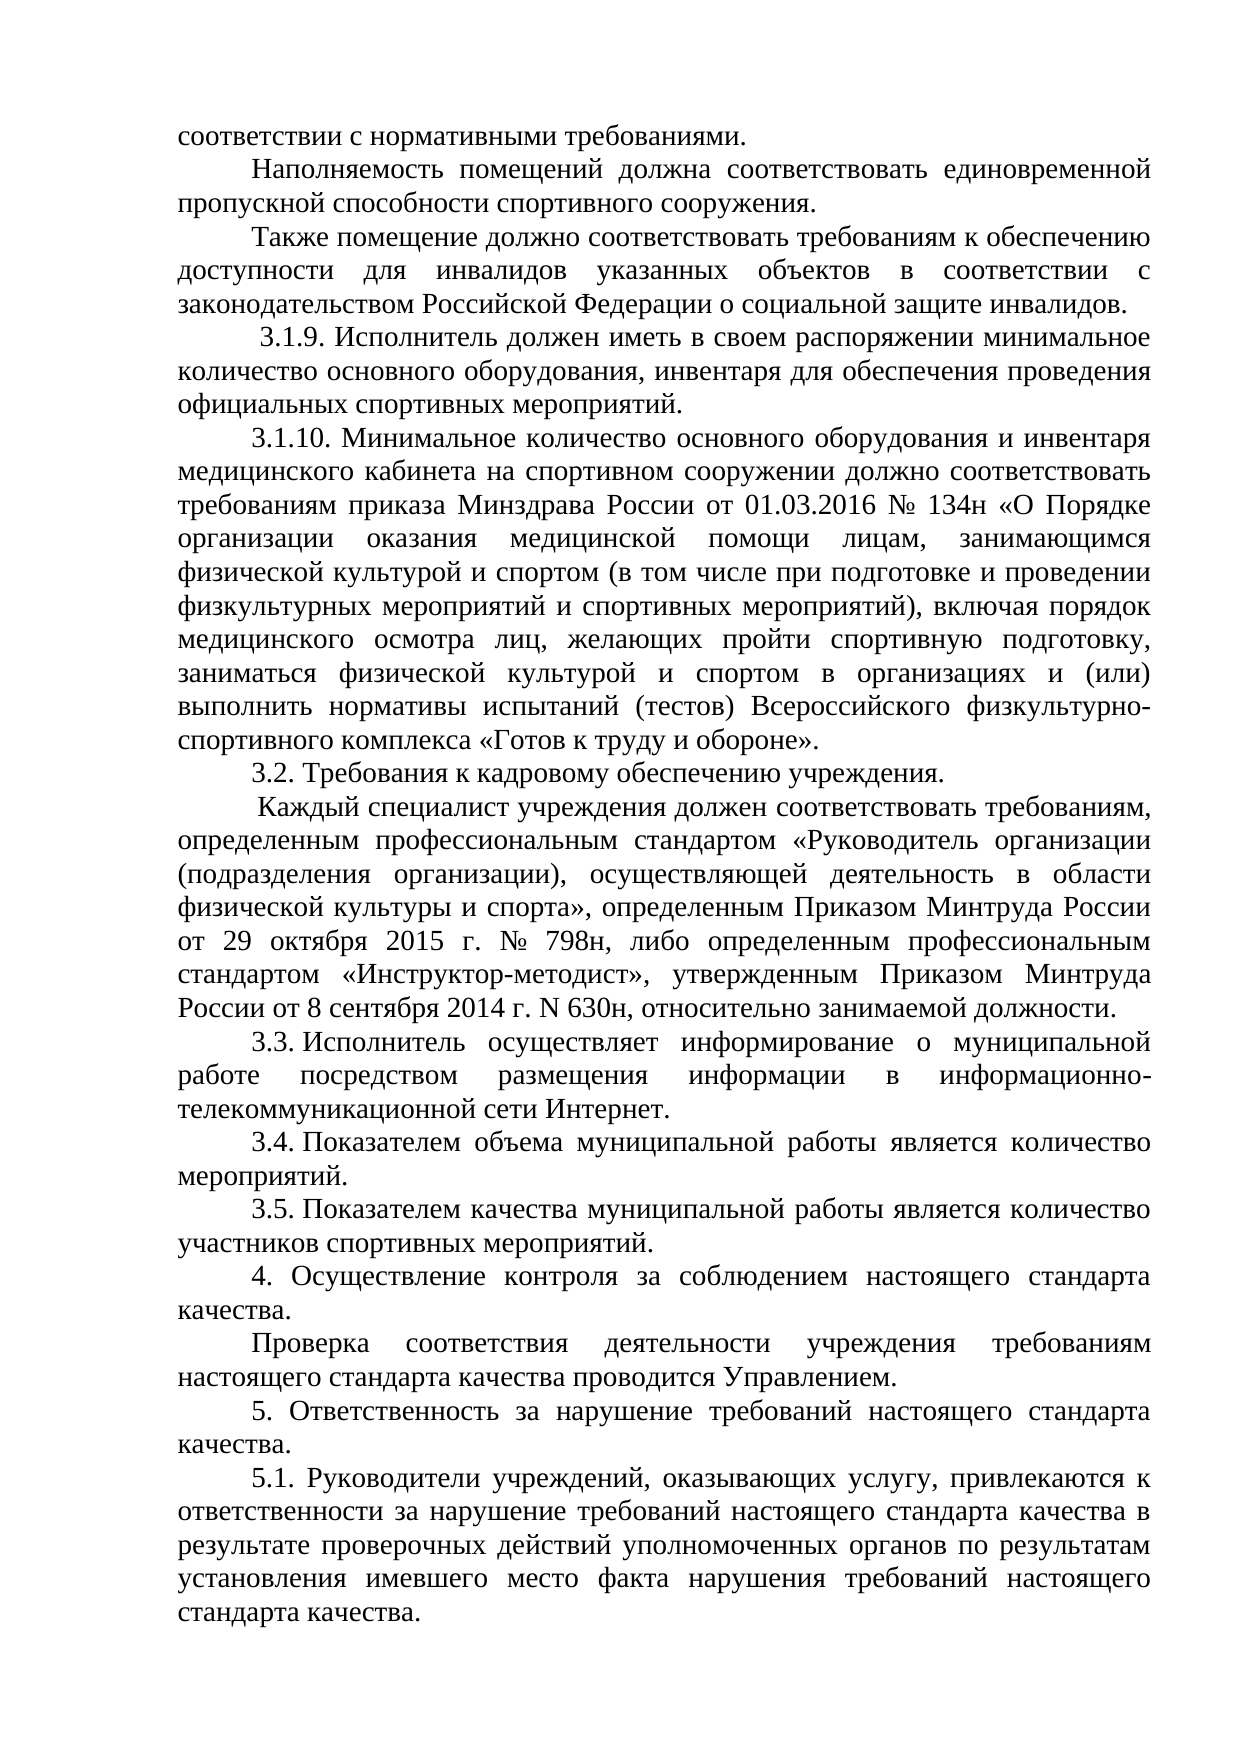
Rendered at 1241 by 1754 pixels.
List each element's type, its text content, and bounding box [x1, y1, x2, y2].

text 3.2. Требования к кадровому обеспечению учреждения. [177, 755, 1152, 789]
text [177, 118, 1152, 152]
text 4. Осуществление контроля за соблюдением настоящего стандарта качества. [177, 1258, 1152, 1326]
text Также помещение должно соответствовать требованиям к обеспечению доступности для инвалидов указанных объектов в соответствии с законодательством Российской Федерации о социальной защите инвалидов. [177, 219, 1152, 319]
list Показателем качества муниципальной работы является количество участников спортивных мероприятий. [177, 1191, 1152, 1258]
text 5. Ответственность за нарушение требований настоящего стандарта качества. [177, 1393, 1152, 1460]
text Каждый специалист учреждения должен соответствовать требованиям, определенным профессиональным стандартом «Руководитель организации (подразделения организации), осуществляющей деятельность в области физической культуры и спорта», определенным Приказом Минтруда России от 29 октября 2015 г. № 798н, либо определенным профессиональным стандартом «Инструктор-методист», утвержденным Приказом Минтруда России от 8 сентября 2014 г. N 630н, относительно занимаемой должности. [177, 789, 1152, 1024]
text 5.1. Руководители учреждений, оказывающих услугу, привлекаются к ответственности за нарушение требований настоящего стандарта качества в результате проверочных действий уполномоченных органов по результатам установления имевшего место факта нарушения требований настоящего стандарта качества. [177, 1460, 1152, 1627]
text 3.1.9. Исполнитель должен иметь в своем распоряжении минимальное количество основного оборудования, инвентаря для обеспечения проведения официальных спортивных мероприятий. [177, 319, 1152, 420]
text Проверка соответствия деятельности учреждения требованиям настоящего стандарта качества проводится Управлением. [177, 1326, 1152, 1393]
list Показателем объема муниципальной работы является количество мероприятий. [177, 1124, 1152, 1191]
list Исполнитель осуществляет информирование о муниципальной работе посредством размещения информации в информационно-телекоммуникационной сети Интернет. [177, 1024, 1152, 1124]
text Наполняемость помещений должна соответствовать единовременной пропускной способности спортивного сооружения. [177, 152, 1152, 219]
text 3.1.10. Минимальное количество основного оборудования и инвентаря медицинского кабинета на спортивном сооружении должно соответствовать требованиям приказа Минздрава России от 01.03.2016 № 134н «О Порядке организации оказания медицинской помощи лицам, занимающимся физической культурой и спортом (в том числе при подготовке и проведении физкультурных мероприятий и спортивных мероприятий), включая порядок медицинского осмотра лиц, желающих пройти спортивную подготовку, заниматься физической культурой и спортом в организациях и (или) выполнить нормативы испытаний (тестов) Всероссийского физкультурно-спортивного комплекса «Готов к труду и обороне». [177, 420, 1152, 755]
